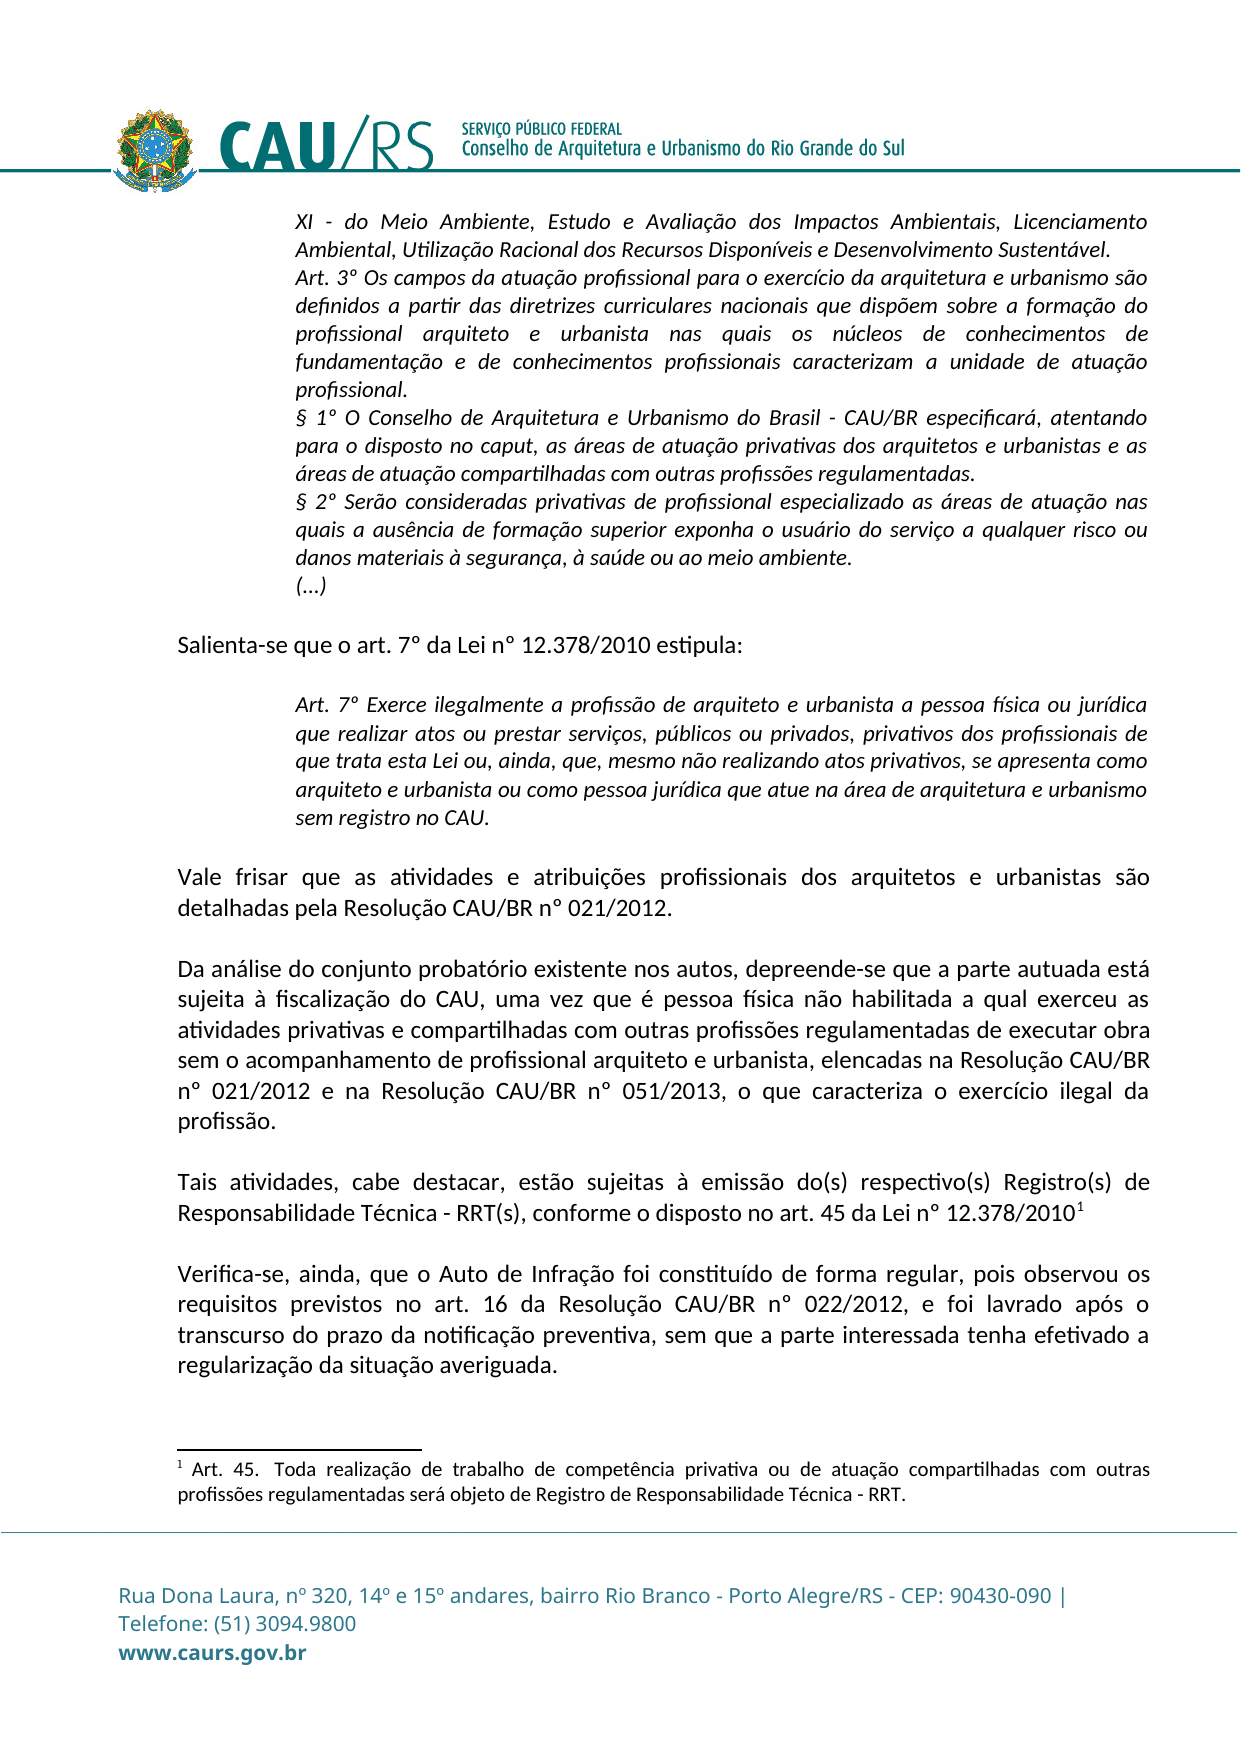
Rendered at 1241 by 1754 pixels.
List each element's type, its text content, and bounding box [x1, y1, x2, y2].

text § 2º Serão consideradas privativas de profissional especializado as áreas de atuação nas quais a ausência de formação superior exponha o usuário do serviço a qualquer risco ou danos materiais à segurança, à saúde ou ao meio ambiente. [295, 487, 1152, 571]
text XI - do Meio Ambiente, Estudo e Avaliação dos Impactos Ambientais, Licenciamento Ambiental, Utilização Racional dos Recursos Disponíveis e Desenvolvimento Sustentável. [295, 207, 1152, 263]
text Vale frisar que as atividades e atribuições profissionais dos arquitetos e urbanistas são detalhadas pela Resolução CAU/BR nº 021/2012. [177, 861, 1152, 922]
text Tais atividades, cabe destacar, estão sujeitas à emissão do(s) respectivo(s) Registro(s) de Responsabilidade Técnica - RRT(s), conforme o disposto no art. 45 da Lei nº 12.378/2010 [177, 1166, 1152, 1227]
text § 1º O Conselho de Arquitetura e Urbanismo do Brasil - CAU/BR especificará, atentando para o disposto no caput, as áreas de atuação privativas dos arquitetos e urbanistas e as áreas de atuação compartilhadas com outras profissões regulamentadas. [295, 403, 1152, 487]
text Salienta-se que o art. 7º da Lei nº 12.378/2010 estipula: [177, 629, 1152, 660]
text Verifica-se, ainda, que o Auto de Infração foi constituído de forma regular, pois observou os requisitos previstos no art. 16 da Resolução CAU/BR nº 022/2012, e foi lavrado após o transcurso do prazo da notificação preventiva, sem que a parte interessada tenha efetivado a regularização da situação averiguada. [177, 1258, 1152, 1380]
text (...) [295, 571, 1152, 599]
picture [0, 43, 1241, 203]
text Da análise do conjunto probatório existente nos autos, depreende-se que a parte autuada está sujeita à fiscalização do CAU, uma vez que é pessoa física não habilitada a qual exerceu as atividades privativas e compartilhadas com outras profissões regulamentadas de executar obra sem o acompanhamento de profissional arquiteto e urbanista, elencadas na Resolução CAU/BR nº 021/2012 e na Resolução CAU/BR nº 051/2013, o que caracteriza o exercício ilegal da profissão. [177, 953, 1152, 1136]
text Art. 3º Os campos da atuação profissional para o exercício da arquitetura e urbanismo são definidos a partir das diretrizes curriculares nacionais que dispõem sobre a formação do profissional arquiteto e urbanista nas quais os núcleos de conhecimentos de fundamentação e de conhecimentos profissionais caracterizam a unidade de atuação profissional. [295, 263, 1152, 403]
text Art. 7º Exerce ilegalmente a profissão de arquiteto e urbanista a pessoa física ou jurídica que realizar atos ou prestar serviços, públicos ou privados, privativos dos profissionais de que trata esta Lei ou, ainda, que, mesmo não realizando atos privativos, se apresenta como arquiteto e urbanista ou como pessoa jurídica que atue na área de arquitetura e urbanismo sem registro no CAU. [295, 691, 1152, 831]
